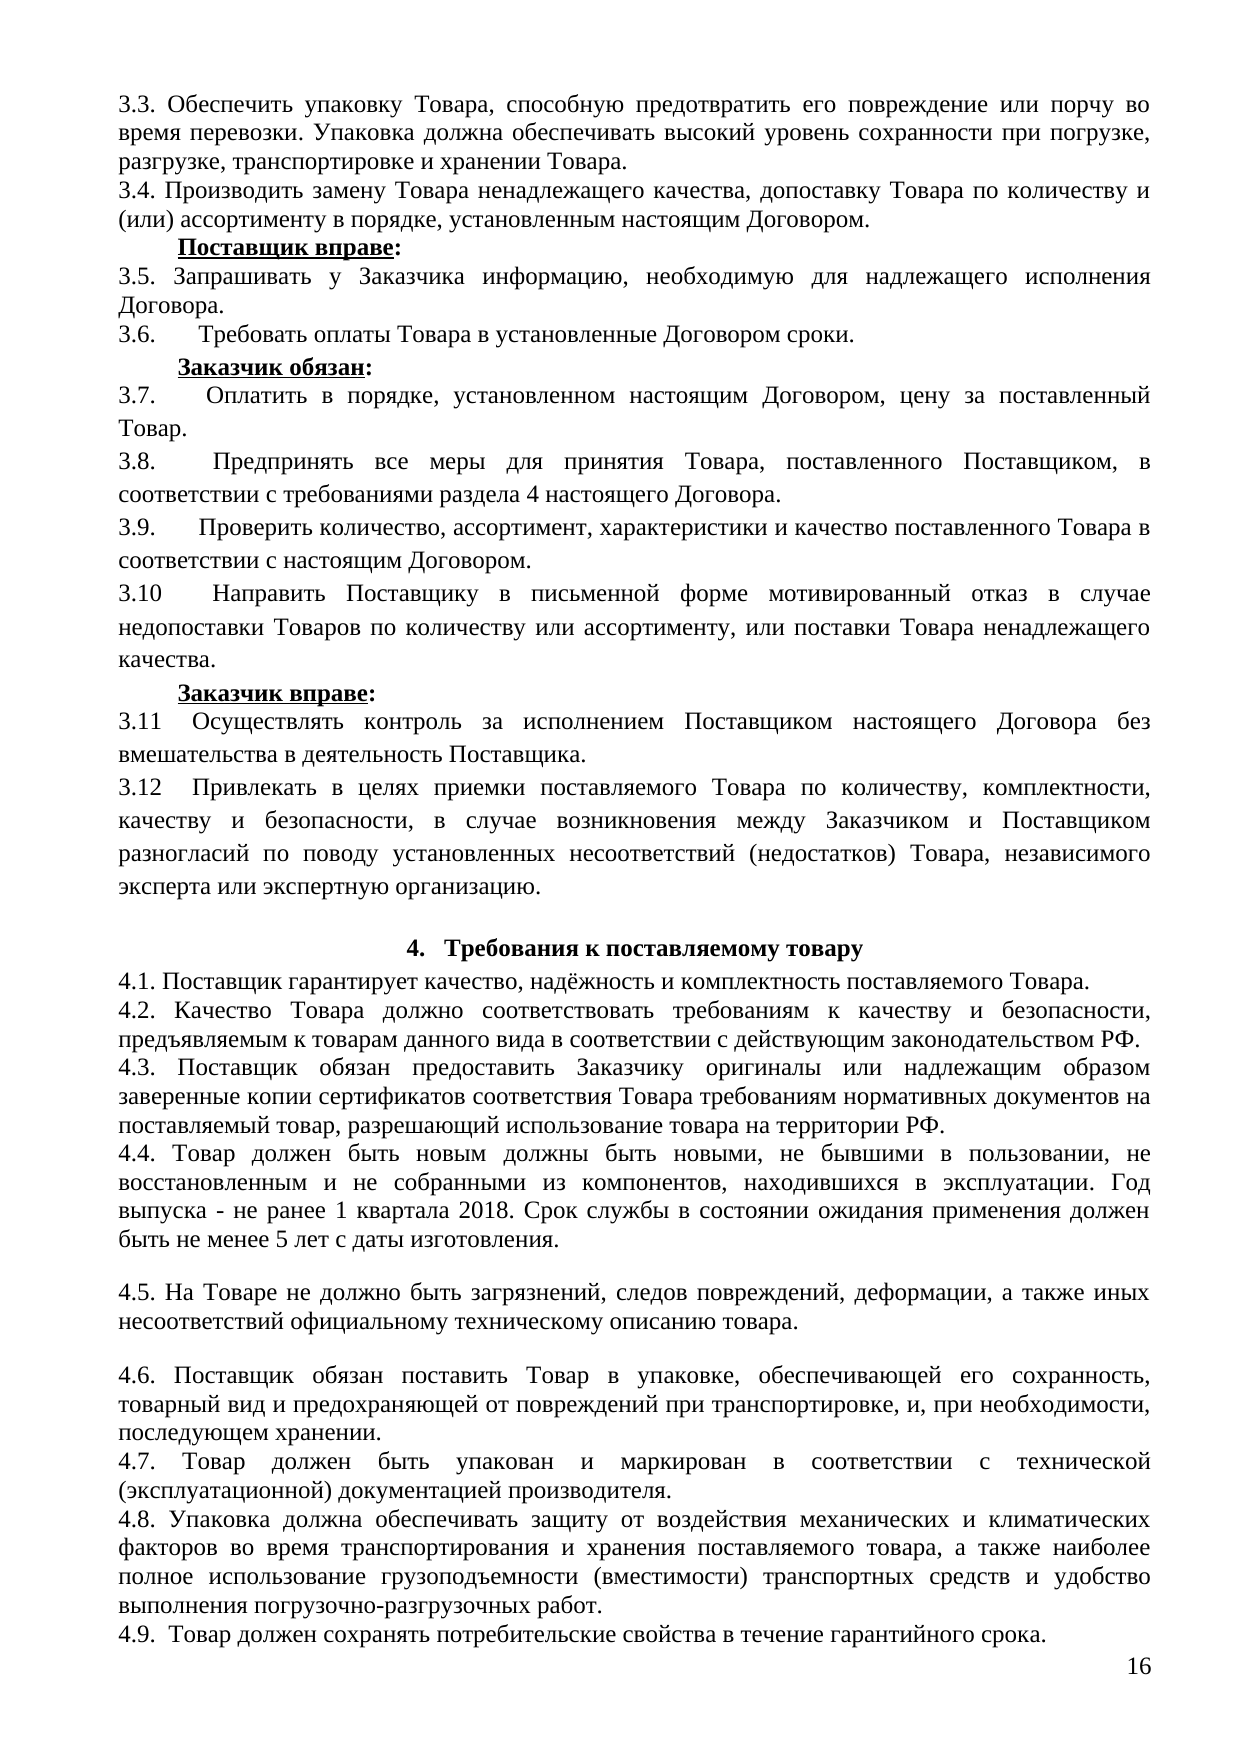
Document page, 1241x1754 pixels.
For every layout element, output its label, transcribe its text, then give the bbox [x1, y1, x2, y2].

list Направить Поставщику в письменной форме мотивированный отказ в случае недопоставки Товаров по количеству или ассортименту, или поставки Товара ненадлежащего качества. [118, 578, 1152, 673]
text Заказчик вправе: [118, 678, 1152, 706]
text 4.9. Товар должен сохранять потребительские свойства в течение гарантийного срока. [118, 1619, 1152, 1647]
list Предпринять все меры для принятия Товара, поставленного Поставщиком, в соответствии с требованиями раздела 4 настоящего Договора. [118, 446, 1152, 508]
list Проверить количество, ассортимент, характеристики и качество поставленного Товара в соответствии с настоящим Договором. [118, 512, 1152, 574]
list Требовать оплаты Товара в установленные Договором сроки. [118, 319, 1152, 347]
text 4.5. На Товаре не должно быть загрязнений, следов повреждений, деформации, а также иных несоответствий официальному техническому описанию товара. [118, 1278, 1152, 1335]
text 4.7. Товар должен быть упакован и маркирован в соответствии с технической (эксплуатационной) документацией производителя. [118, 1446, 1152, 1504]
text 4.8. Упаковка должна обеспечивать защиту от воздействия механических и климатических факторов во время транспортирования и хранения поставляемого товара, а также наиболее полное использование грузоподъемности (вместимости) транспортных средств и удобство выполнения погрузочно-разгрузочных работ. [118, 1504, 1152, 1619]
list Требования к поставляемому товару [118, 933, 1152, 962]
list Осуществлять контроль за исполнением Поставщиком настоящего Договора без вмешательства в деятельность Поставщика. [118, 706, 1152, 768]
text 3.4. Производить замену Товара ненадлежащего качества, допоставку Товара по количеству и (или) ассортименту в порядке, установленным настоящим Договором. [118, 175, 1152, 232]
text Заказчик обязан: [118, 352, 1152, 380]
text 4.1. Поставщик гарантирует качество, надёжность и комплектность поставляемого Товара. [118, 966, 1152, 995]
text 4.6. Поставщик обязан поставить Товар в упаковке, обеспечивающей его сохранность, товарный вид и предохраняющей от повреждений при транспортировке, и, при необходимости, последующем хранении. [118, 1360, 1152, 1446]
text 4.3. Поставщик обязан предоставить Заказчику оригиналы или надлежащим образом заверенные копии сертификатов соответствия Товара требованиям нормативных документов на поставляемый товар, разрешающий использование товара на территории РФ. [118, 1052, 1152, 1139]
text 3.5. Запрашивать у Заказчика информацию, необходимую для надлежащего исполнения Договора. [118, 261, 1152, 319]
text 4.4. Товар должен быть новым должны быть новыми, не бывшими в пользовании, не восстановленным и не собранными из компонентов, находившихся в эксплуатации. Год выпуска - не ранее 1 квартала 2018. Срок службы в состоянии ожидания применения должен быть не менее 5 лет с даты изготовления. [118, 1139, 1152, 1253]
list Привлекать в целях приемки поставляемого Товара по количеству, комплектности, качеству и безопасности, в случае возникновения между Заказчиком и Поставщиком разногласий по поводу установленных несоответствий (недостатков) Товара, независимого эксперта или экспертную организацию. [118, 772, 1152, 900]
text 4.2. Качество Товара должно соответствовать требованиям к качеству и безопасности, предъявляемым к товарам данного вида в соответствии с действующим законодательством РФ. [118, 995, 1152, 1052]
list Оплатить в порядке, установленном настоящим Договором, цену за поставленный Товар. [118, 380, 1152, 442]
text 3.3. Обеспечить упаковку Товара, способную предотвратить его повреждение или порчу во время перевозки. Упаковка должна обеспечивать высокий уровень сохранности при погрузке, разгрузке, транспортировке и хранении Товара. [118, 89, 1152, 175]
text Поставщик вправе: [177, 232, 1152, 261]
